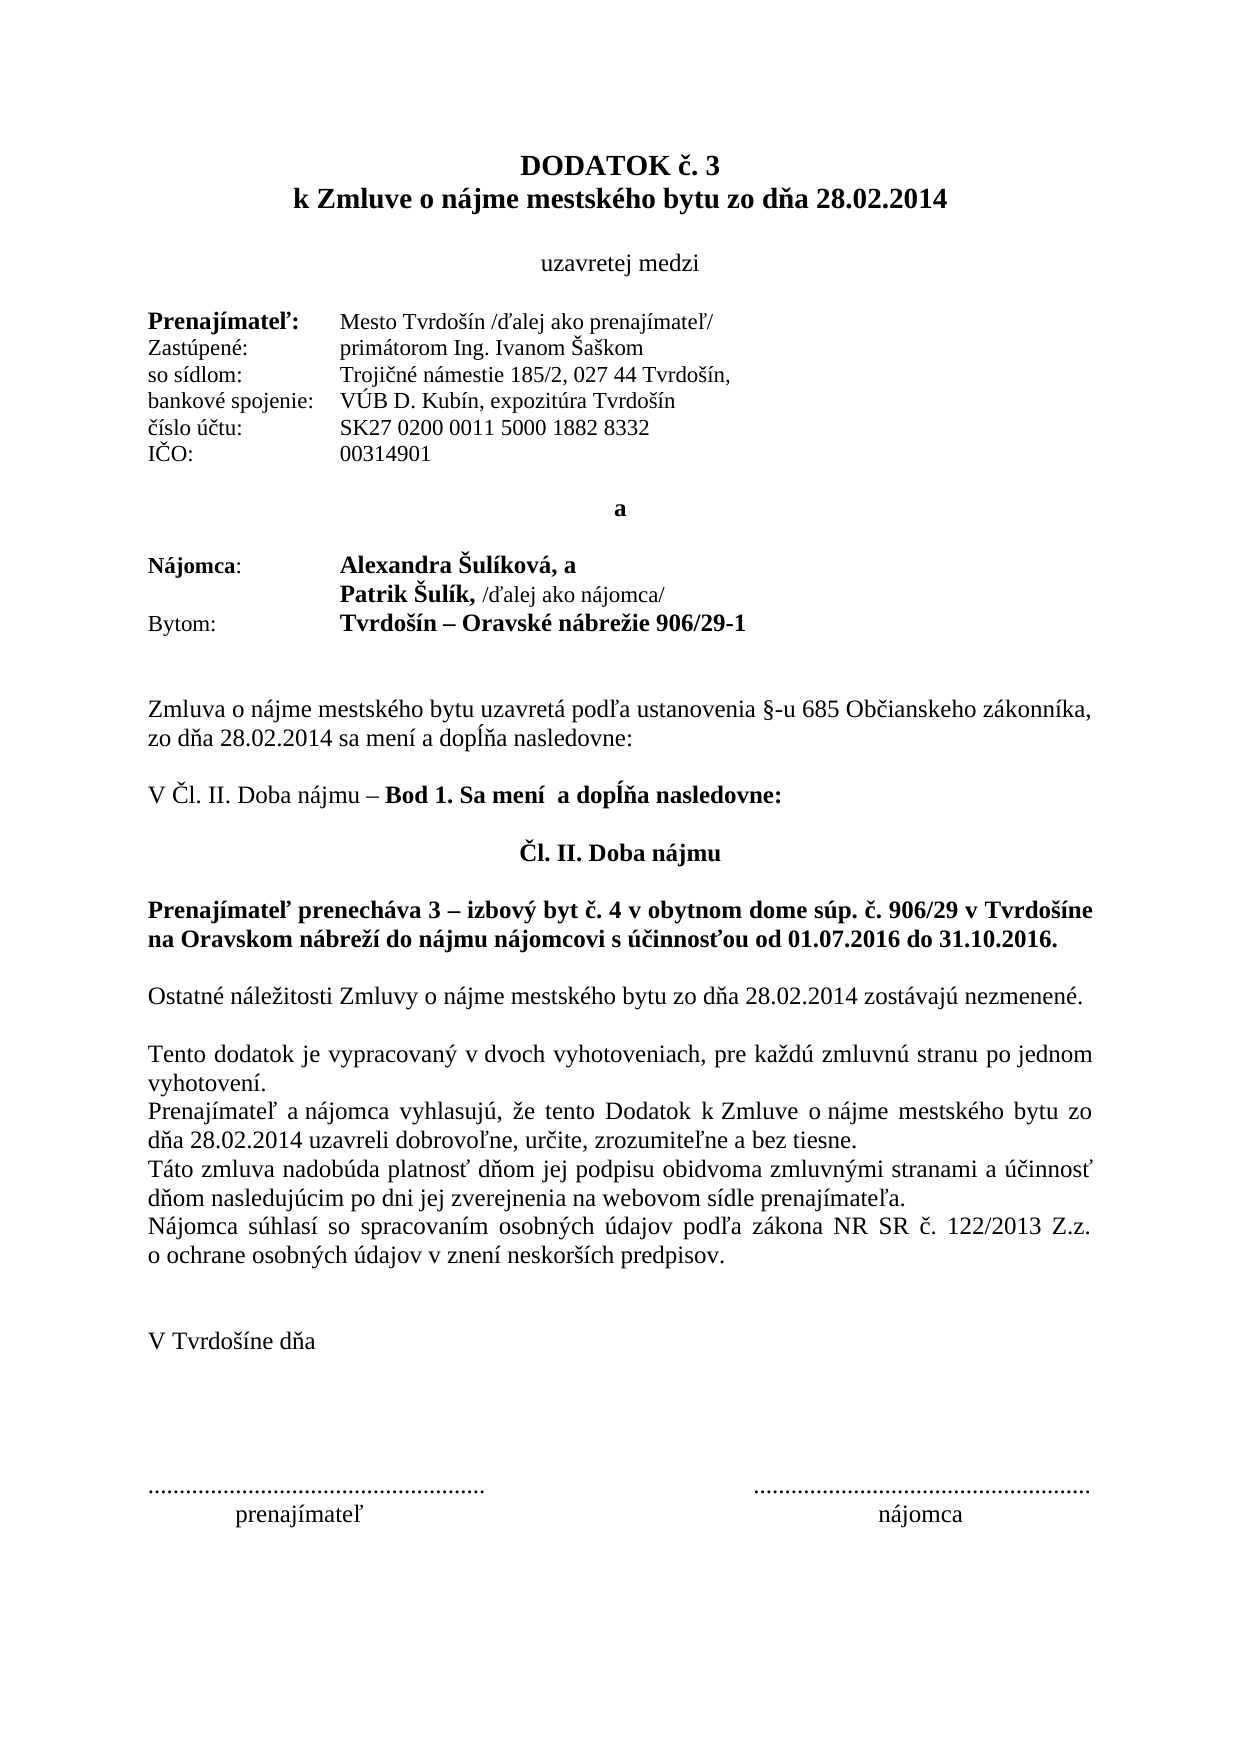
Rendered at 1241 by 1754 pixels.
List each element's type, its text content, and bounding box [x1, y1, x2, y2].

text prenajímateľ nájomca [148, 1499, 1093, 1528]
text a [148, 493, 1093, 521]
text Prenajímateľ prenecháva 3 – izbový byt č. 4 v obytnom dome súp. č. 906/29 v Tvrdošíne na Oravskom nábreží do nájmu nájomcovi s účinnosťou od 01.07.2016 do 31.10.2016. [148, 895, 1093, 953]
text k Zmluve o nájme mestského bytu zo dňa 28.02.2014 [148, 181, 1093, 215]
text bankové spojenie: VÚB D. Kubín, expozitúra Tvrdošín [148, 387, 1093, 413]
text Patrik Šulík, /ďalej ako nájomca/ [148, 579, 1093, 608]
text so sídlom: Trojičné námestie 185/2, 027 44 Tvrdošín, [148, 361, 1093, 387]
text Ostatné náležitosti Zmluvy o nájme mestského bytu zo dňa 28.02.2014 zostávajú nezmenené. [148, 981, 1093, 1010]
text Bytom: Tvrdošín – Oravské nábrežie 906/29-1 [148, 608, 1093, 636]
text Čl. II. Doba nájmu [148, 838, 1093, 866]
text Zmluva o nájme mestského bytu uzavretá podľa ustanovenia §-u 685 Občianskeho zákonníka, zo dňa 28.02.2014 sa mení a dopĺňa nasledovne: [148, 694, 1093, 751]
text uzavretej medzi [148, 248, 1093, 277]
text Táto zmluva nadobúda platnosť dňom jej podpisu obidvoma zmluvnými stranami a účinnosť dňom nasledujúcim po dni jej zverejnenia na webovom sídle prenajímateľa. [148, 1154, 1093, 1211]
text Nájomca: Alexandra Šulíková, a [148, 550, 1093, 579]
text DODATOK č. 3 [148, 148, 1093, 181]
text Prenajímateľ a nájomca vyhlasujú, že tento Dodatok k Zmluve o nájme mestského bytu zo dňa 28.02.2014 uzavreli dobrovoľne, určite, zrozumiteľne a bez tiesne. [148, 1096, 1093, 1154]
text IČO: 00314901 [148, 440, 1093, 466]
text Prenajímateľ: Mesto Tvrdošín /ďalej ako prenajímateľ/ [148, 306, 1093, 334]
text V Čl. II. Doba nájmu – Bod 1. Sa mení a dopĺňa nasledovne: [148, 780, 1093, 809]
text Tento dodatok je vypracovaný v dvoch vyhotoveniach, pre každú zmluvnú stranu po jednom vyhotovení. [148, 1039, 1093, 1096]
text číslo účtu: SK27 0200 0011 5000 1882 8332 [148, 413, 1093, 440]
text ...................................................... ...................................................... [148, 1470, 1093, 1499]
text Zastúpené: primátorom Ing. Ivanom Šaškom [148, 334, 1093, 361]
text Nájomca súhlasí so spracovaním osobných údajov podľa zákona NR SR č. 122/2013 Z.z. o ochrane osobných údajov v znení neskorších predpisov. [148, 1211, 1093, 1269]
text V Tvrdošíne dňa [148, 1326, 1093, 1355]
